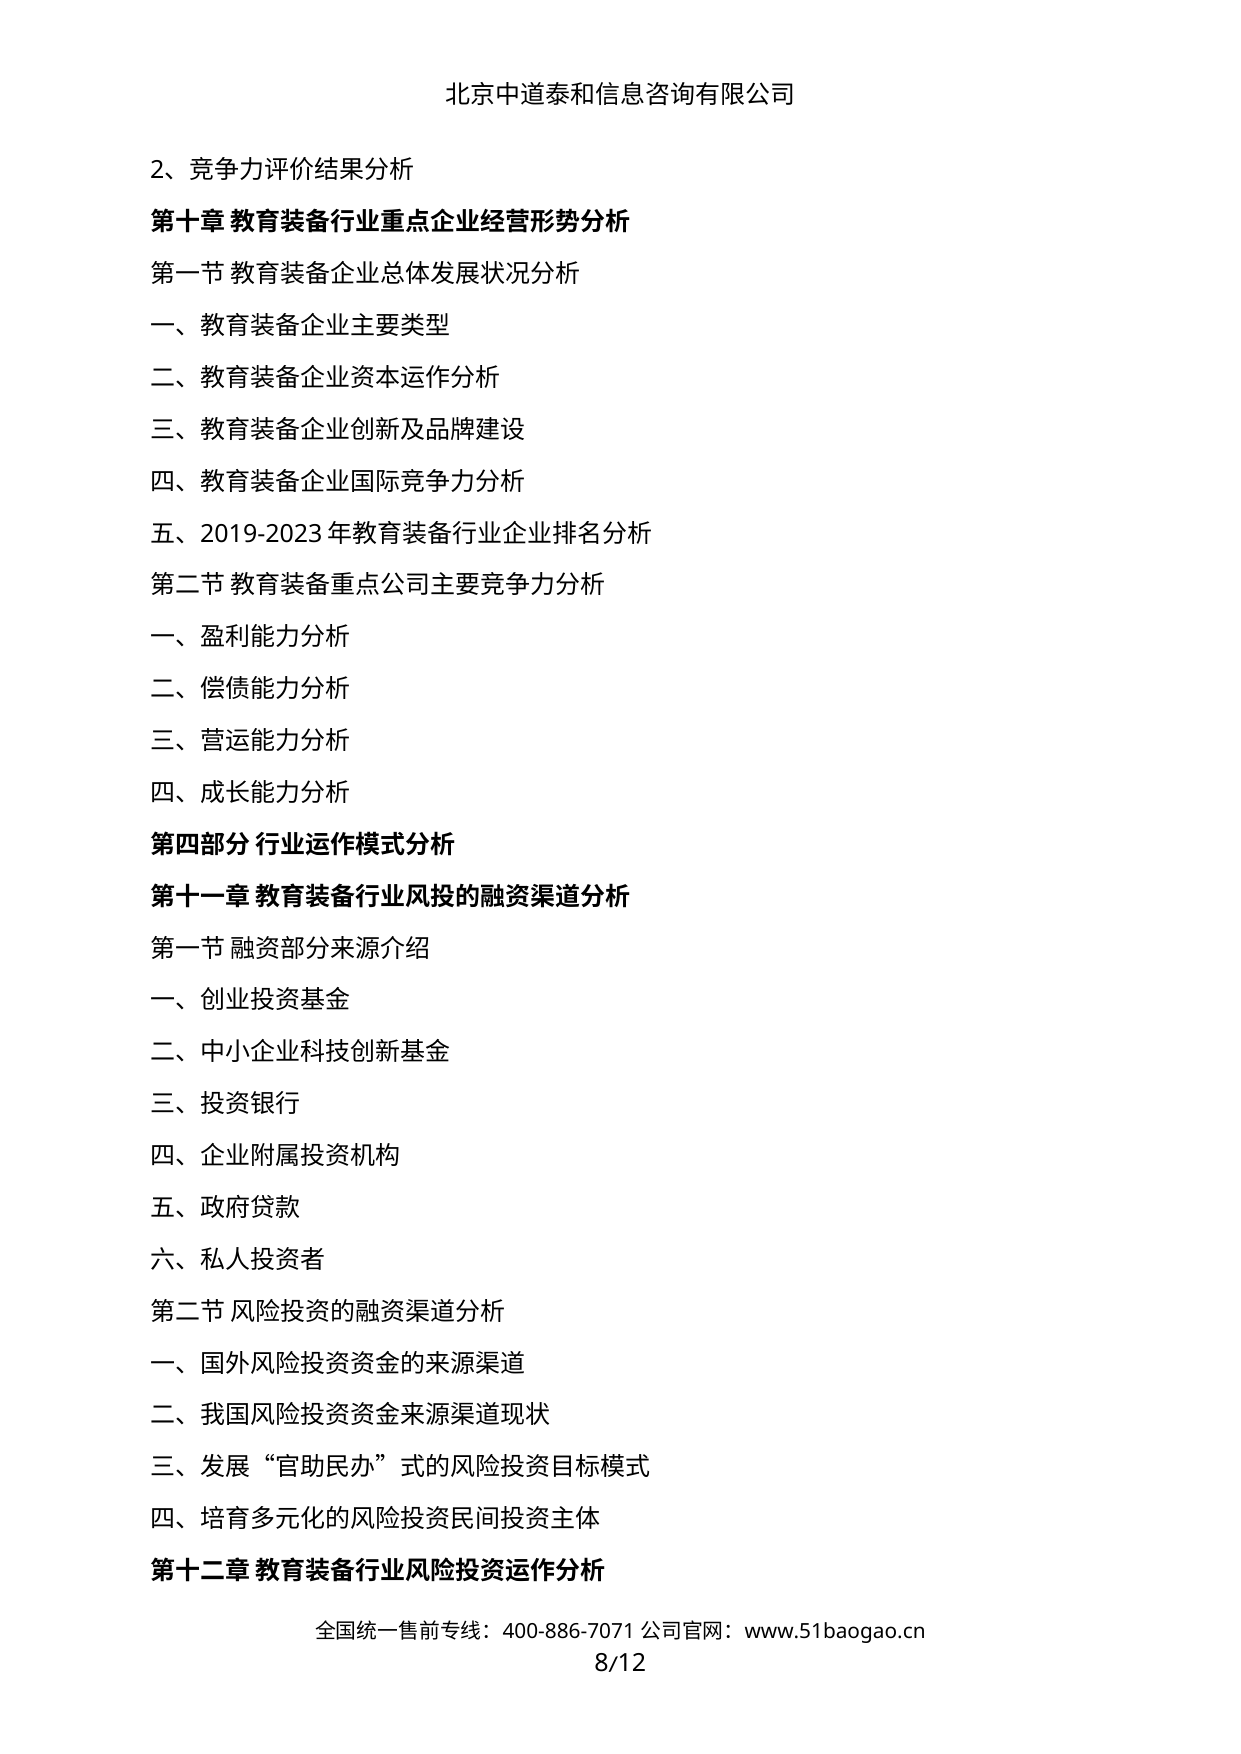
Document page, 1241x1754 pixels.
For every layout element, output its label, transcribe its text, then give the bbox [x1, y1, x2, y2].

text 三、营运能力分析 [150, 721, 1090, 757]
text 第二节 教育装备重点公司主要竞争力分析 [150, 565, 1090, 601]
text 一、创业投资基金 [150, 980, 1090, 1016]
text 五、政府贷款 [150, 1187, 1090, 1224]
text 一、教育装备企业主要类型 [150, 306, 1090, 342]
text 一、国外风险投资资金的来源渠道 [150, 1343, 1090, 1379]
text 三、发展“官助民办”式的风险投资目标模式 [150, 1447, 1090, 1483]
text 第二节 风险投资的融资渠道分析 [150, 1291, 1090, 1327]
text 三、教育装备企业创新及品牌建设 [150, 409, 1090, 446]
text 四、企业附属投资机构 [150, 1136, 1090, 1172]
text 四、教育装备企业国际竞争力分析 [150, 461, 1090, 497]
text 二、我国风险投资资金来源渠道现状 [150, 1395, 1090, 1431]
text 五、2019-2023年教育装备行业企业排名分析 [150, 513, 1090, 549]
text 2、竞争力评价结果分析 [150, 150, 1090, 186]
text 六、私人投资者 [150, 1239, 1090, 1276]
text 一、盈利能力分析 [150, 617, 1090, 653]
text 二、偿债能力分析 [150, 669, 1090, 705]
text 四、培育多元化的风险投资民间投资主体 [150, 1499, 1090, 1535]
text 第十一章 教育装备行业风投的融资渠道分析 [150, 876, 1090, 912]
text 第一节 教育装备企业总体发展状况分析 [150, 254, 1090, 290]
text 第十二章 教育装备行业风险投资运作分析 [150, 1551, 1090, 1587]
text 二、教育装备企业资本运作分析 [150, 357, 1090, 394]
text 第十章 教育装备行业重点企业经营形势分析 [150, 202, 1090, 238]
text 三、投资银行 [150, 1084, 1090, 1120]
text 第四部分 行业运作模式分析 [150, 824, 1090, 861]
text 二、中小企业科技创新基金 [150, 1032, 1090, 1068]
text 第一节 融资部分来源介绍 [150, 928, 1090, 964]
text 四、成长能力分析 [150, 772, 1090, 809]
